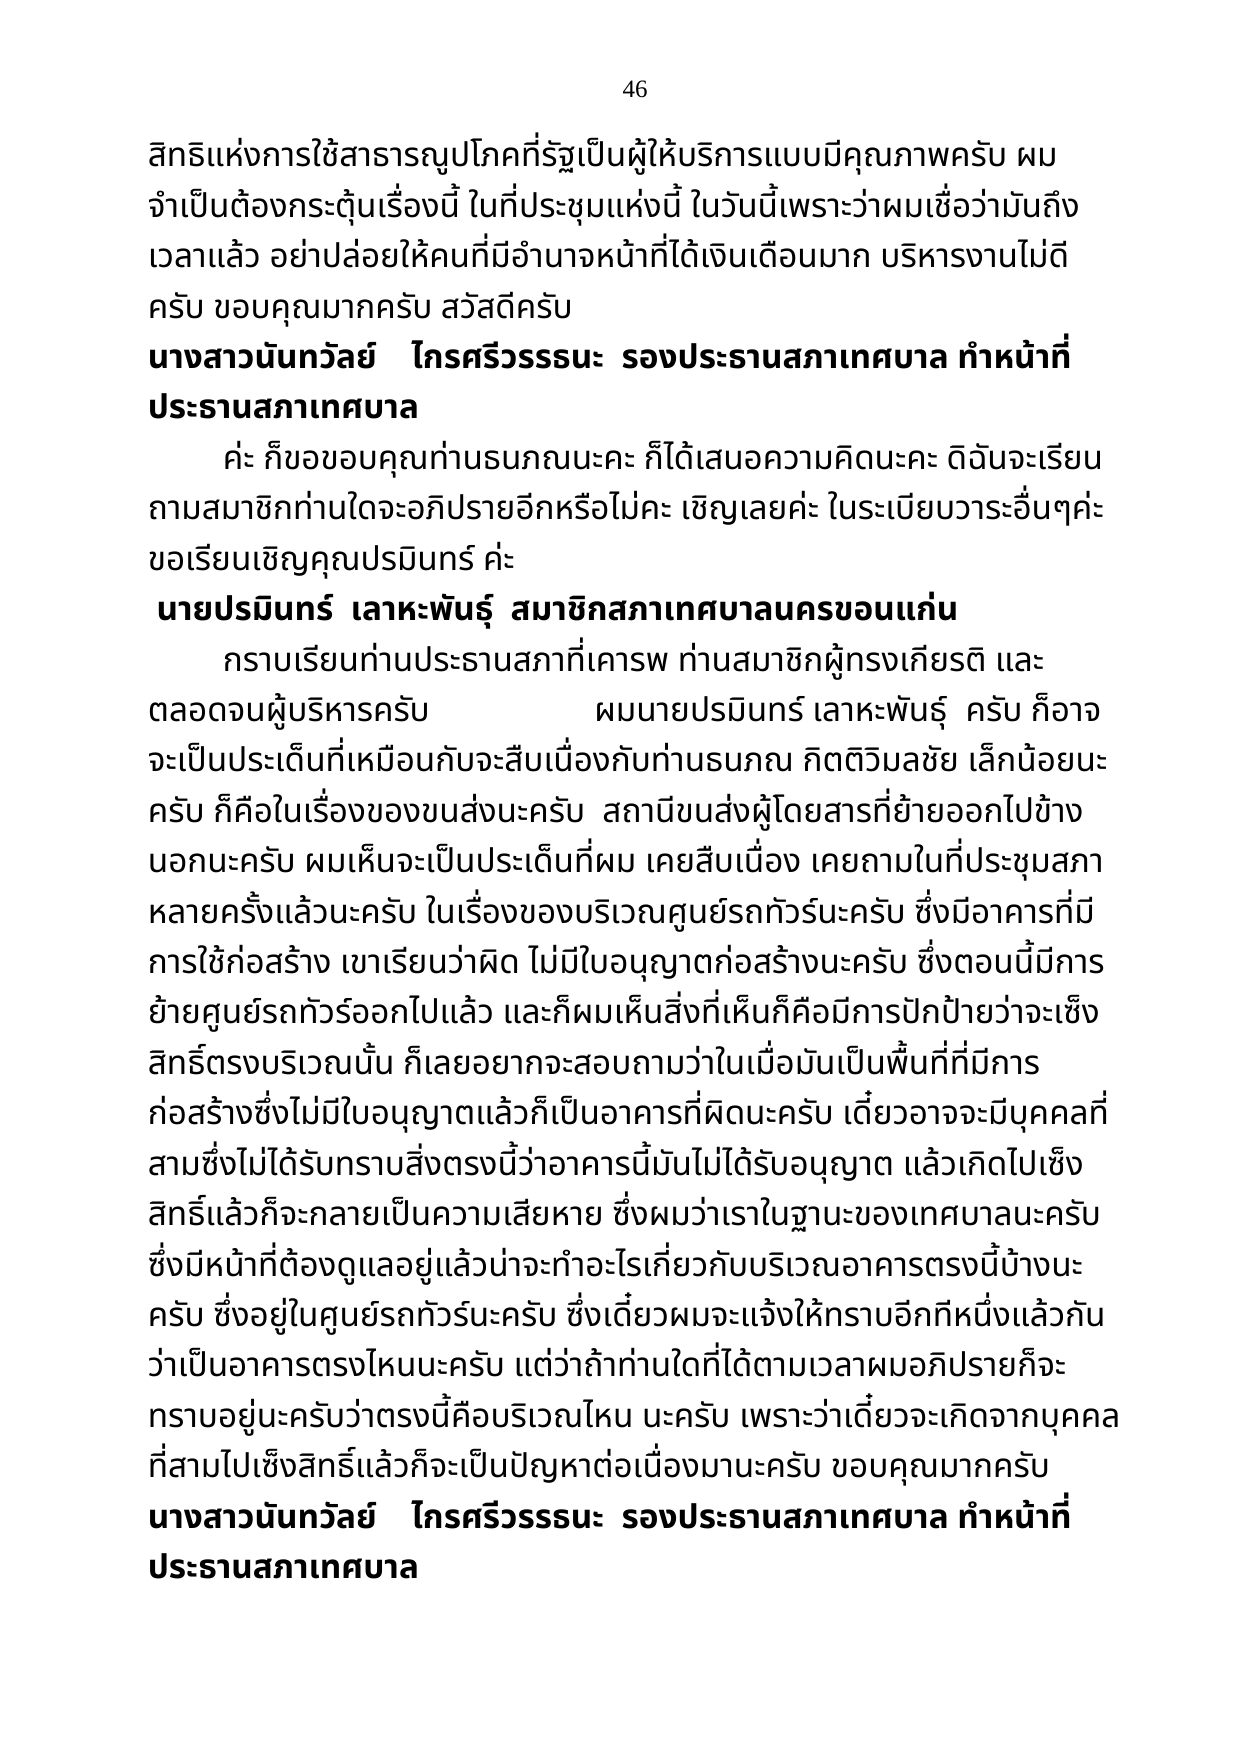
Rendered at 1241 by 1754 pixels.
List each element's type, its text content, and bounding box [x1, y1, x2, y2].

text นายปรมินทร์ เลาหะพันธุ์ สมาชิกสภาเทศบาลนครขอนแก่น [148, 585, 1122, 636]
text นางสาวนันทวัลย์ ไกรศรีวรรธนะ รองประธานสภาเทศบาล ทำหน้าที่ ประธานสภาเทศบาล [148, 333, 1122, 434]
text ค่ะ ก็ขอขอบคุณท่านธนภณนะคะ ก็ได้เสนอความคิดนะคะ ดิฉันจะเรียนถามสมาชิกท่านใดจะอภิปรายอีกหรือไม่คะ เชิญเลยค่ะ ในระเบียบวาระอื่นๆค่ะ ขอเรียนเชิญคุณปรมินทร์ ค่ะ [148, 434, 1122, 585]
text นางสาวนันทวัลย์ ไกรศรีวรรธนะ รองประธานสภาเทศบาล ทำหน้าที่ ประธานสภาเทศบาล [148, 1493, 1122, 1593]
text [148, 131, 1122, 333]
text กราบเรียนท่านประธานสภาที่เคารพ ท่านสมาชิกผู้ทรงเกียรติ และตลอดจนผู้บริหารครับ ผมนายปรมินทร์ เลาหะพันธุ์ ครับ ก็อาจจะเป็นประเด็นที่เหมือนกับจะสืบเนื่องกับท่านธนภณ กิตติวิมลชัย เล็กน้อยนะครับ ก็คือในเรื่องของขนส่งนะครับ สถานีขนส่งผู้โดยสารที่ย้ายออกไปข้างนอกนะครับ ผมเห็นจะเป็นประเด็นที่ผม เคยสืบเนื่อง เคยถามในที่ประชุมสภาหลายครั้งแล้วนะครับ ในเรื่องของบริเวณศูนย์รถทัวร์นะครับ ซึ่งมีอาคารที่มีการใช้ก่อสร้าง เขาเรียนว่าผิด ไม่มีใบอนุญาตก่อสร้างนะครับ ซึ่งตอนนี้มีการย้ายศูนย์รถทัวร์ออกไปแล้ว และก็ผมเห็นสิ่งที่เห็นก็คือมีการปักป้ายว่าจะเซ็งสิทธิ์ตรงบริเวณนั้น ก็เลยอยากจะสอบถามว่าในเมื่อมันเป็นพื้นที่ที่มีการก่อสร้างซึ่งไม่มีใบอนุญาตแล้วก็เป็นอาคารที่ผิดนะครับ เดี๋ยวอาจจะมีบุคคลที่สามซึ่งไม่ได้รับทราบสิ่งตรงนี้ว่าอาคารนี้มันไม่ได้รับอนุญาต แล้วเกิดไปเซ็งสิทธิ์แล้วก็จะกลายเป็นความเสียหาย ซึ่งผมว่าเราในฐานะของเทศบาลนะครับ ซึ่งมีหน้าที่ต้องดูแลอยู่แล้วน่าจะทำอะไรเกี่ยวกับบริเวณอาคารตรงนี้บ้างนะครับ ซึ่งอยู่ในศูนย์รถทัวร์นะครับ ซึ่งเดี๋ยวผมจะแจ้งให้ทราบอีกทีหนึ่งแล้วกันว่าเป็นอาคารตรงไหนนะครับ แต่ว่าถ้าท่านใดที่ได้ตามเวลาผมอภิปรายก็จะทราบอยู่นะครับว่าตรงนี้คือบริเวณไหน นะครับ เพราะว่าเดี๋ยวจะเกิดจากบุคคลที่สามไปเซ็งสิทธิ์แล้วก็จะเป็นปัญหาต่อเนื่องมานะครับ ขอบคุณมากครับ [148, 636, 1122, 1493]
